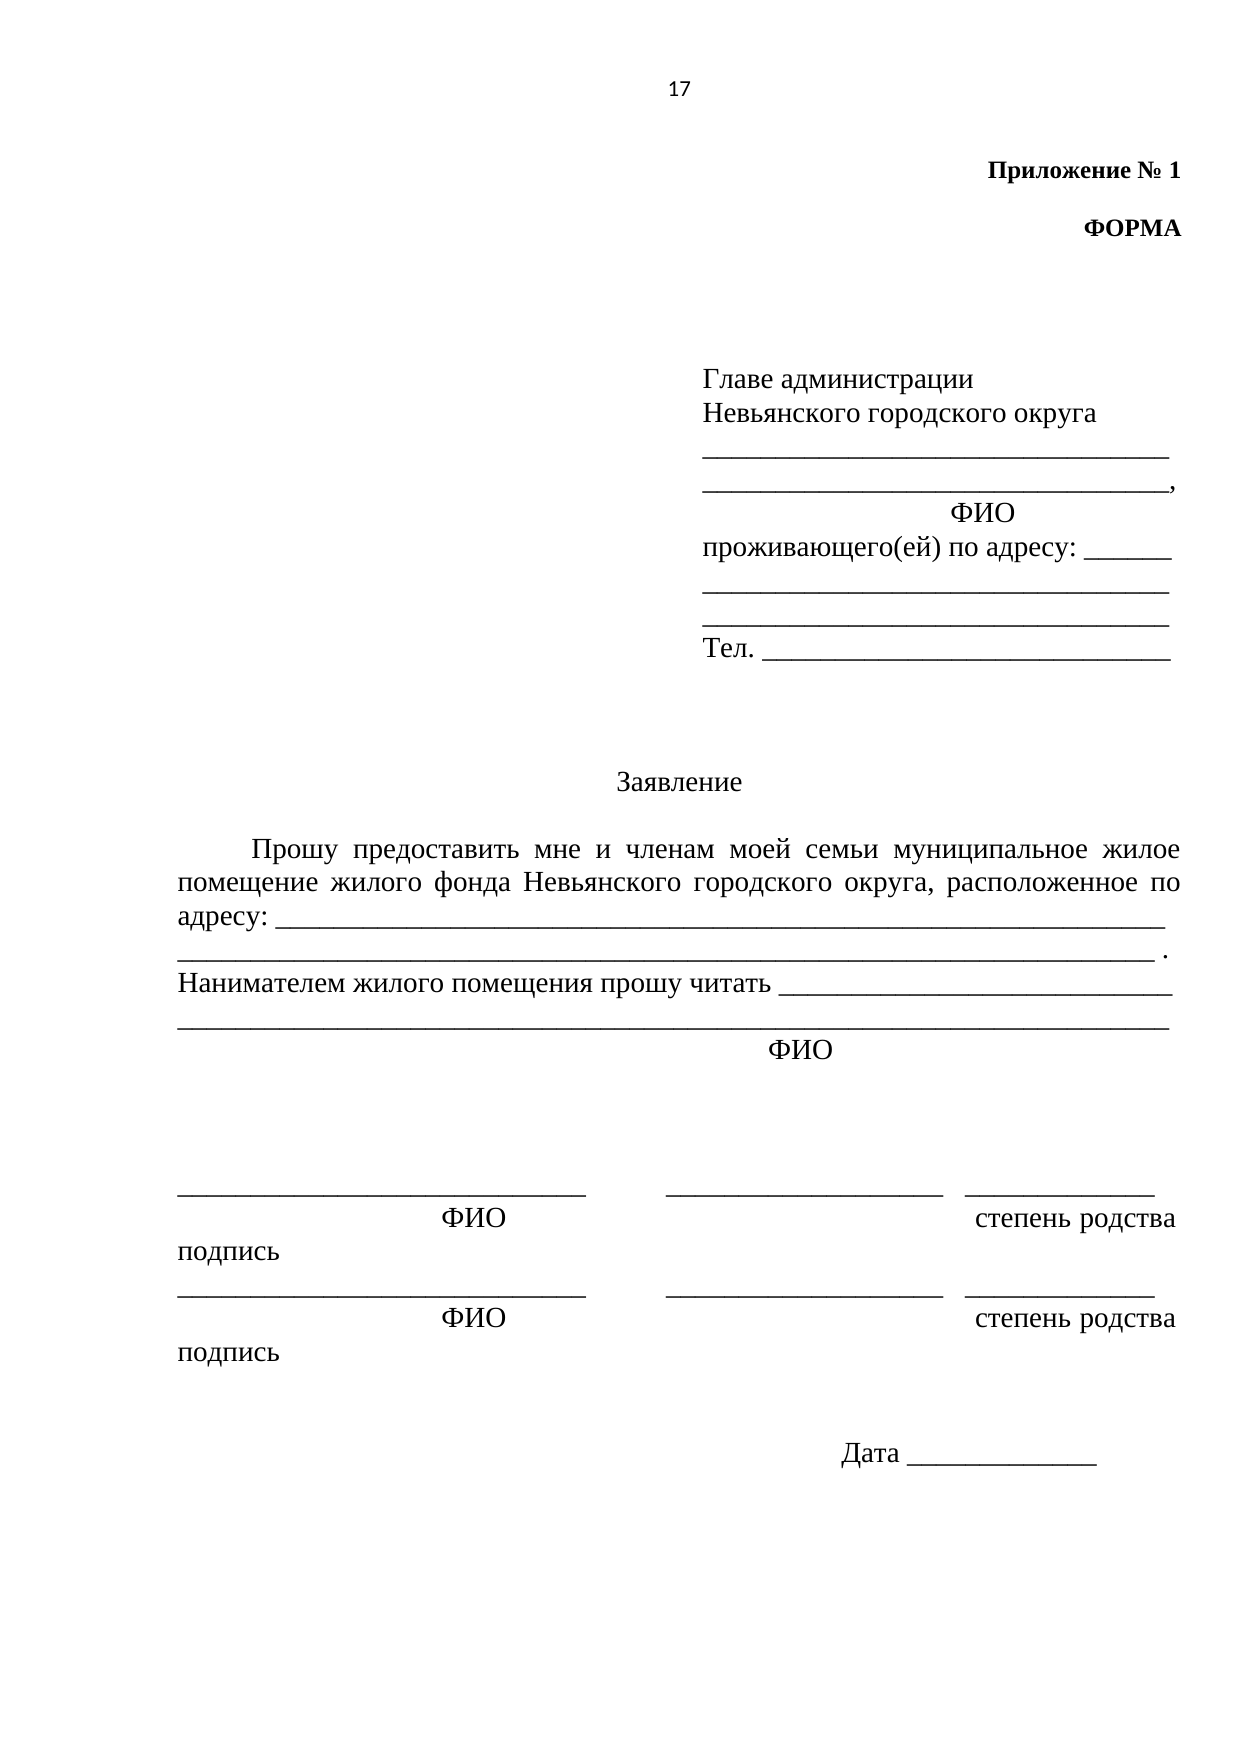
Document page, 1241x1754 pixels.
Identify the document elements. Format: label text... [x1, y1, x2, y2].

text Приложение № 1 [546, 155, 1181, 184]
text ________________________________ [702, 563, 1181, 596]
text Нанимателем жилого помещения прошу читать ___________________________ [177, 965, 1181, 999]
text ________________________________, [702, 462, 1181, 496]
text Тел. ____________________________ [702, 630, 1181, 663]
text ____________________________________________________________________ [177, 999, 1181, 1032]
text Заявление [177, 764, 1181, 797]
text ФИО [702, 496, 1181, 529]
text ФОРМА [546, 213, 1181, 242]
text ___________________________________________________________________ . [177, 932, 1181, 965]
text ________________________________ [702, 428, 1181, 462]
text ____________________________ ___________________ _____________ [177, 1166, 1181, 1200]
text Главе администрации [702, 361, 1181, 395]
text проживающего(ей) по адресу: ______ [702, 529, 1181, 563]
text Невьянского городского округа [702, 395, 1181, 428]
text ________________________________ [702, 596, 1181, 630]
text Дата _____________ [841, 1435, 1181, 1468]
text Прошу предоставить мне и членам моей семьи муниципальное жилое помещение жилого фонда Невьянского городского округа, расположенное по адресу: _____________________________________________________________ [177, 831, 1181, 932]
text ФИО степень родства подпись [177, 1200, 1181, 1267]
text ____________________________ ___________________ _____________ [177, 1267, 1181, 1301]
text ФИО степень родства подпись [177, 1301, 1181, 1368]
text ФИО [177, 1032, 1181, 1066]
